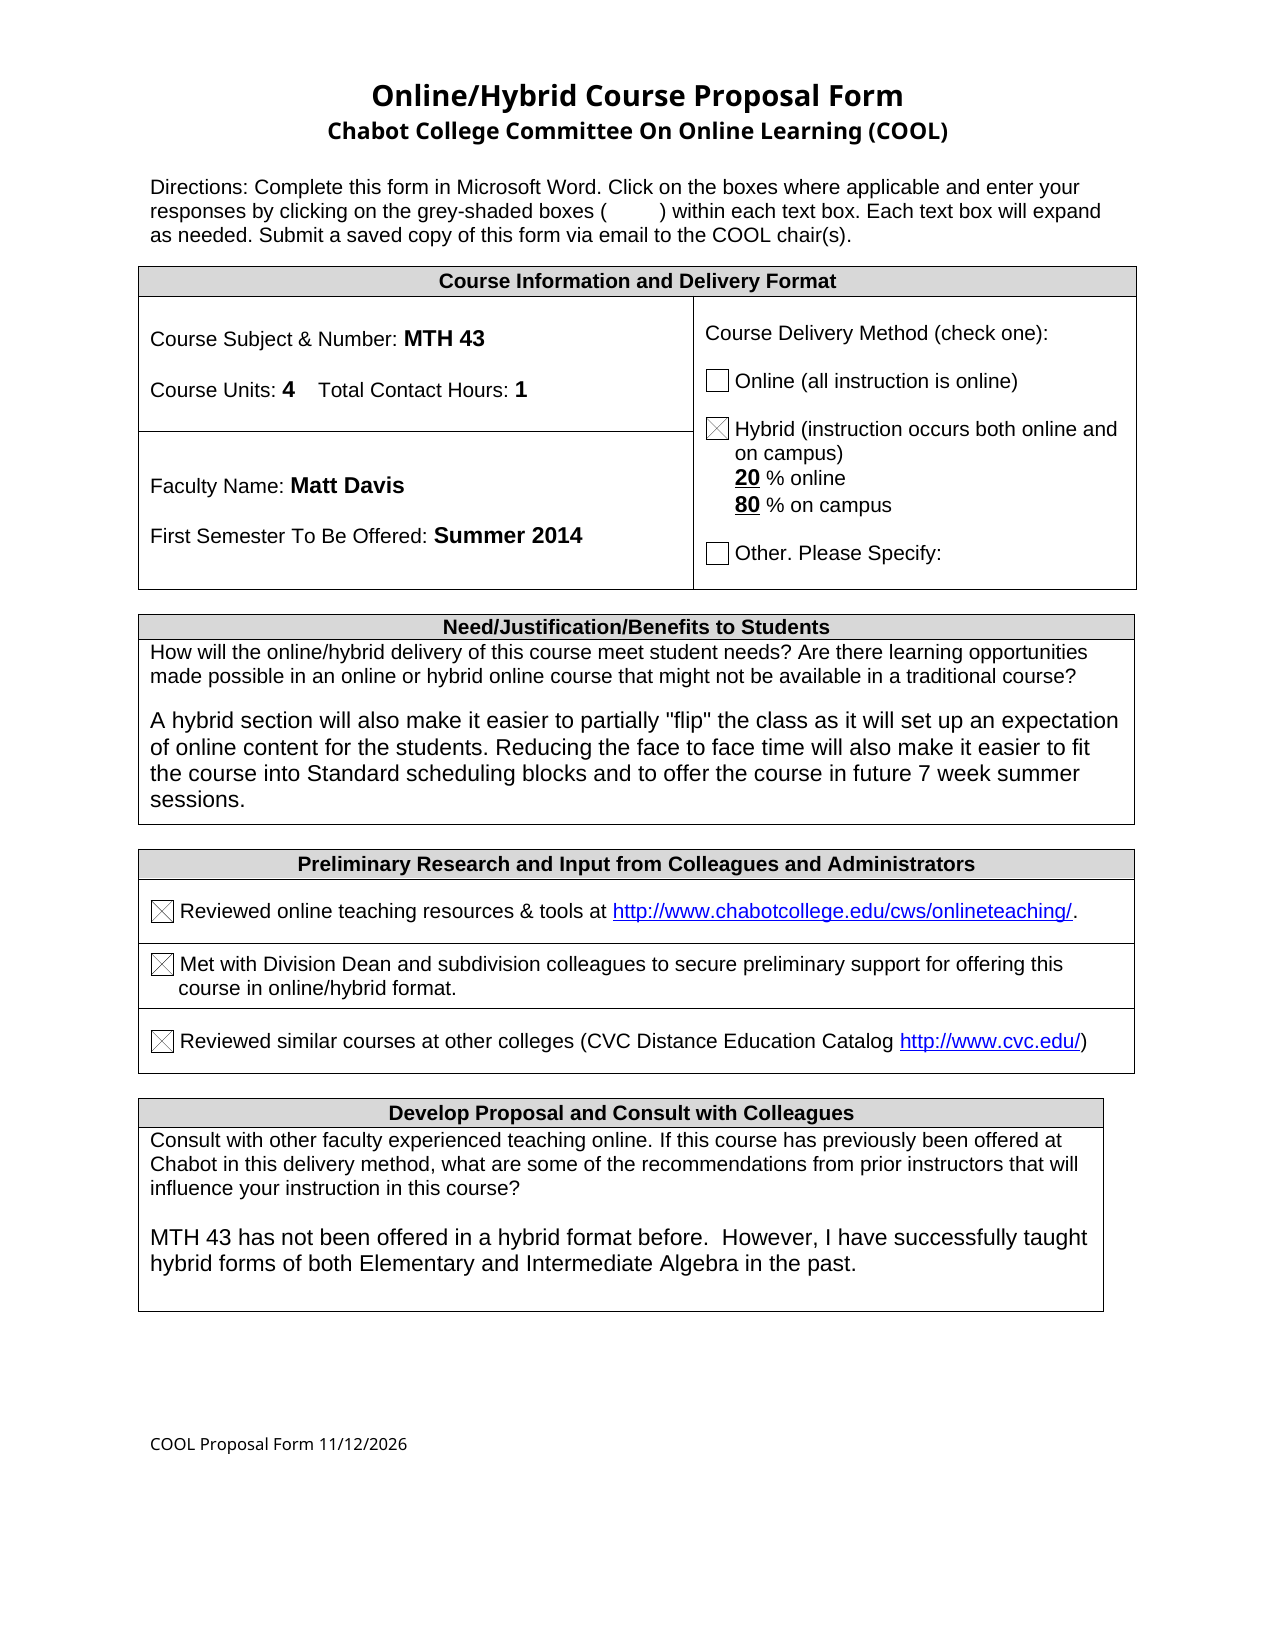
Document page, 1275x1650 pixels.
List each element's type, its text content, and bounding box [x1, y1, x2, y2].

table_header Need/Justification/Benefits to Students [139, 615, 1134, 639]
table_cell How will the online/hybrid delivery of this course meet student needs? Are there learning opportunities made possible in an online or hybrid online course that might not be available in a traditional course? A hybrid section will also make it easier to partially "flip" the class as it will set up an expectation of online content for the students. Reducing the face to face time will also make it easier to fit the course into Standard scheduling blocks and to offer the course in future 7 week summer sessions. [139, 640, 1134, 823]
table_cell Reviewed online teaching resources & tools at http://www.chabotcollege.edu/cws/onlineteaching/. [139, 880, 1134, 943]
table_header Develop Proposal and Consult with Colleagues [139, 1099, 1103, 1127]
text Directions: Complete this form in Microsoft Word. Click on the boxes where applicable and enter your responses by clicking on the grey-shaded boxes ( ) within each text box. Each text box will expand as needed. Submit a saved copy of this form via email to the COOL chair(s). [150, 175, 1125, 247]
table_cell Course Subject & Number: MTH 43 Course Units: 4 Total Contact Hours: 1 [139, 297, 693, 431]
table_cell Faculty Name: Matt Davis First Semester To Be Offered: Summer 2014 [139, 432, 693, 589]
table_cell Course Delivery Method (check one): Online (all instruction is online) Hybrid (instruction occurs both online and on campus) 20 % online 80 % on campus Other. Please Specify: [694, 297, 1136, 589]
table_cell Met with Division Dean and subdivision colleagues to secure preliminary support for offering this course in online/hybrid format. [139, 944, 1134, 1008]
table_cell Consult with other faculty experienced teaching online. If this course has previously been offered at Chabot in this delivery method, what are some of the recommendations from prior instructors that will influence your instruction in this course? MTH 43 has not been offered in a hybrid format before. However, I have successfully taught hybrid forms of both Elementary and Intermediate Algebra in the past. [139, 1128, 1103, 1311]
table_cell Reviewed similar courses at other colleges (CVC Distance Education Catalog http://www.cvc.edu/) [139, 1009, 1134, 1073]
table_header Preliminary Research and Input from Colleagues and Administrators [139, 850, 1134, 878]
table_header Course Information and Delivery Format [139, 267, 1136, 296]
